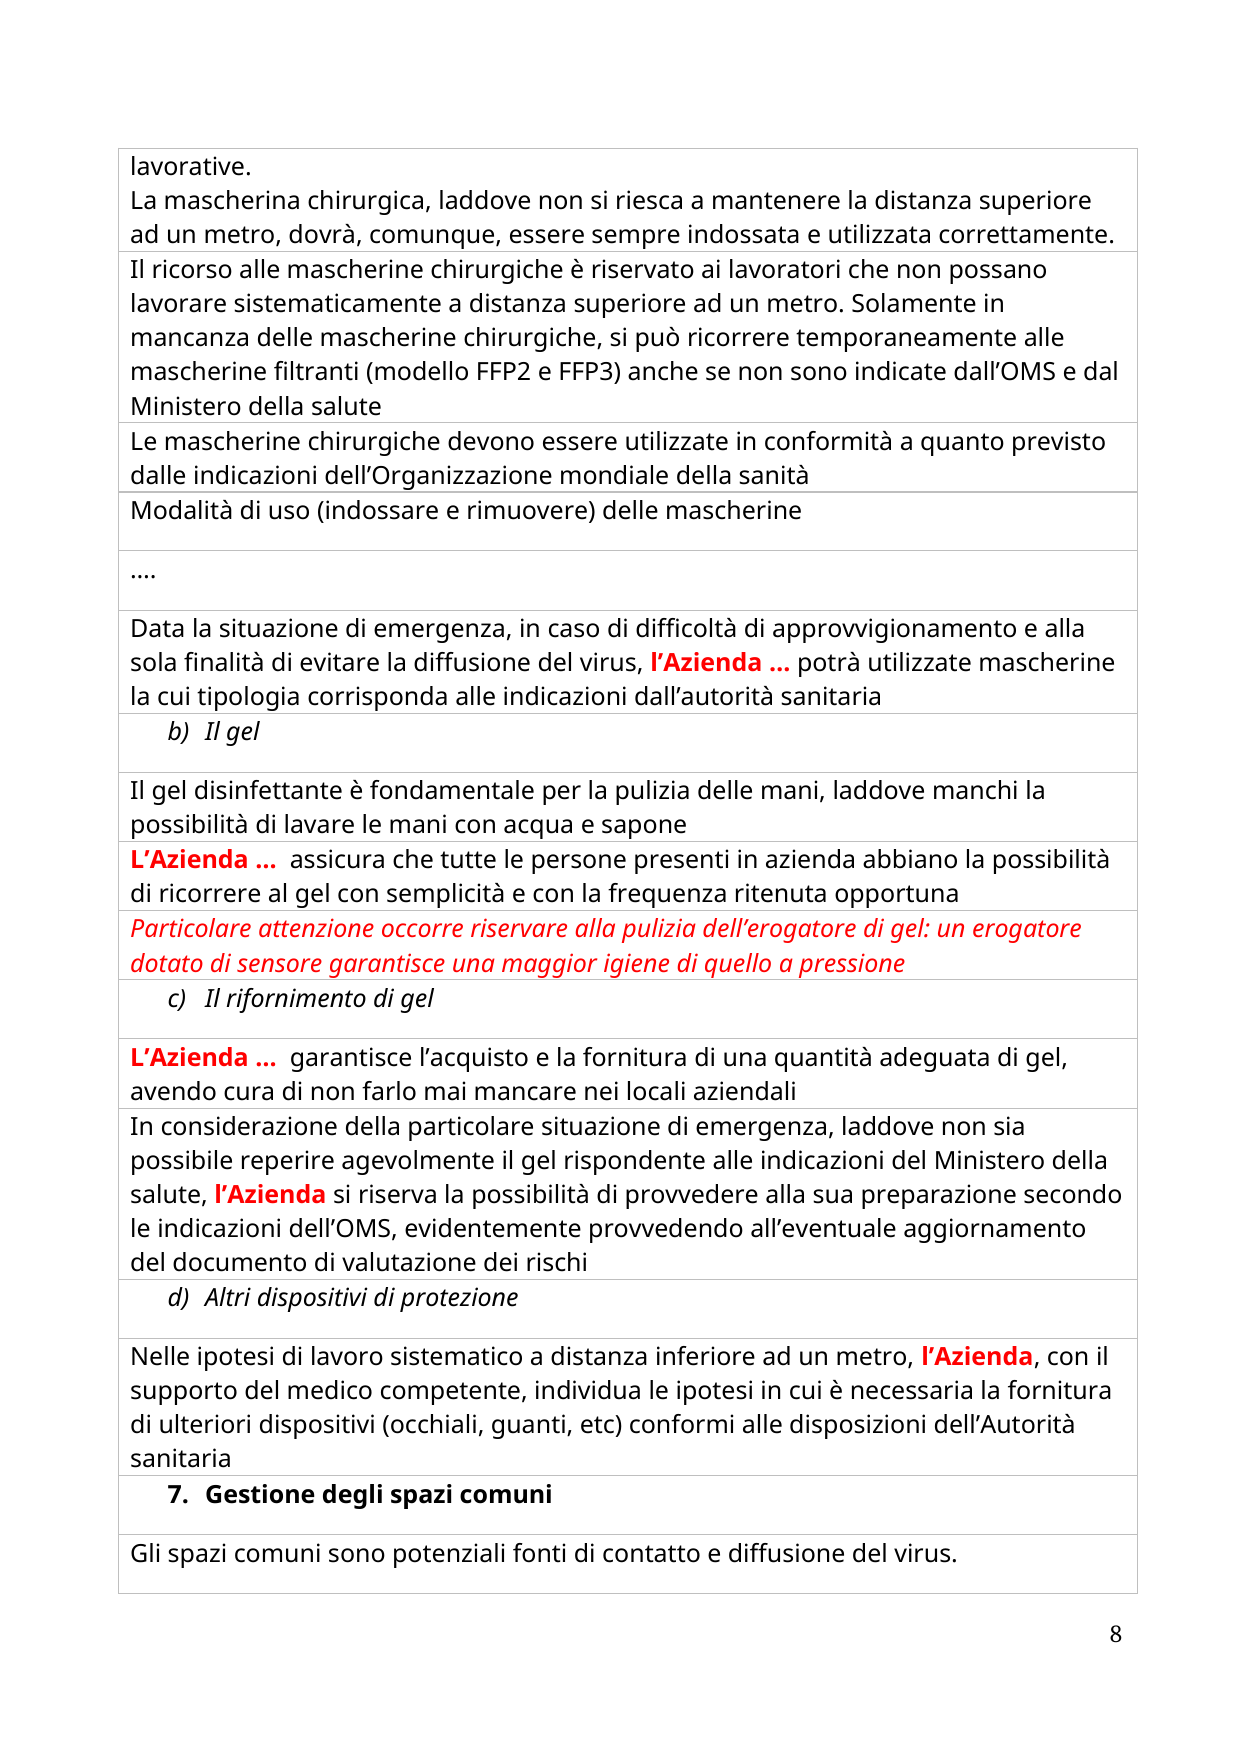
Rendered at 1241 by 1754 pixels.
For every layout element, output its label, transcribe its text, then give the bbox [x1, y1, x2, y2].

table_cell …. [119, 551, 1137, 609]
table_cell Le mascherine chirurgiche devono essere utilizzate in conformità a quanto previsto dalle indicazioni dell’Organizzazione mondiale della sanità [119, 423, 1137, 491]
table_cell Il rifornimento di gel [119, 980, 1137, 1038]
table_cell L’Azienda … assicura che tutte le persone presenti in azienda abbiano la possibilità di ricorrere al gel con semplicità e con la frequenza ritenuta opportuna [119, 842, 1137, 910]
table_cell Altri dispositivi di protezione [119, 1280, 1137, 1338]
table_cell Gestione degli spazi comuni [119, 1476, 1137, 1534]
table_cell Il gel [119, 714, 1137, 772]
table_cell Nelle ipotesi di lavoro sistematico a distanza inferiore ad un metro, l’Azienda, con il supporto del medico competente, individua le ipotesi in cui è necessaria la fornitura di ulteriori dispositivi (occhiali, guanti, etc) conformi alle disposizioni dell’Autorità sanitaria [119, 1339, 1137, 1475]
table_cell Particolare attenzione occorre riservare alla pulizia dell’erogatore di gel: un erogatore dotato di sensore garantisce una maggior igiene di quello a pressione [119, 911, 1137, 979]
table_cell Gli spazi comuni sono potenziali fonti di contatto e diffusione del virus. [119, 1535, 1137, 1593]
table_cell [119, 149, 1137, 251]
table_cell Il gel disinfettante è fondamentale per la pulizia delle mani, laddove manchi la possibilità di lavare le mani con acqua e sapone [119, 773, 1137, 841]
table_cell Data la situazione di emergenza, in caso di difficoltà di approvvigionamento e alla sola finalità di evitare la diffusione del virus, l’Azienda … potrà utilizzate mascherine la cui tipologia corrisponda alle indicazioni dall’autorità sanitaria [119, 611, 1137, 713]
table_cell Modalità di uso (indossare e rimuovere) delle mascherine [119, 493, 1137, 550]
table_cell In considerazione della particolare situazione di emergenza, laddove non sia possibile reperire agevolmente il gel rispondente alle indicazioni del Ministero della salute, l’Azienda si riserva la possibilità di provvedere alla sua preparazione secondo le indicazioni dell’OMS, evidentemente provvedendo all’eventuale aggiornamento del documento di valutazione dei rischi [119, 1109, 1137, 1279]
table_cell L’Azienda … garantisce l’acquisto e la fornitura di una quantità adeguata di gel, avendo cura di non farlo mai mancare nei locali aziendali [119, 1039, 1137, 1107]
table_cell Il ricorso alle mascherine chirurgiche è riservato ai lavoratori che non possano lavorare sistematicamente a distanza superiore ad un metro. Solamente in mancanza delle mascherine chirurgiche, si può ricorrere temporaneamente alle mascherine filtranti (modello FFP2 e FFP3) anche se non sono indicate dall’OMS e dal Ministero della salute [119, 252, 1137, 422]
